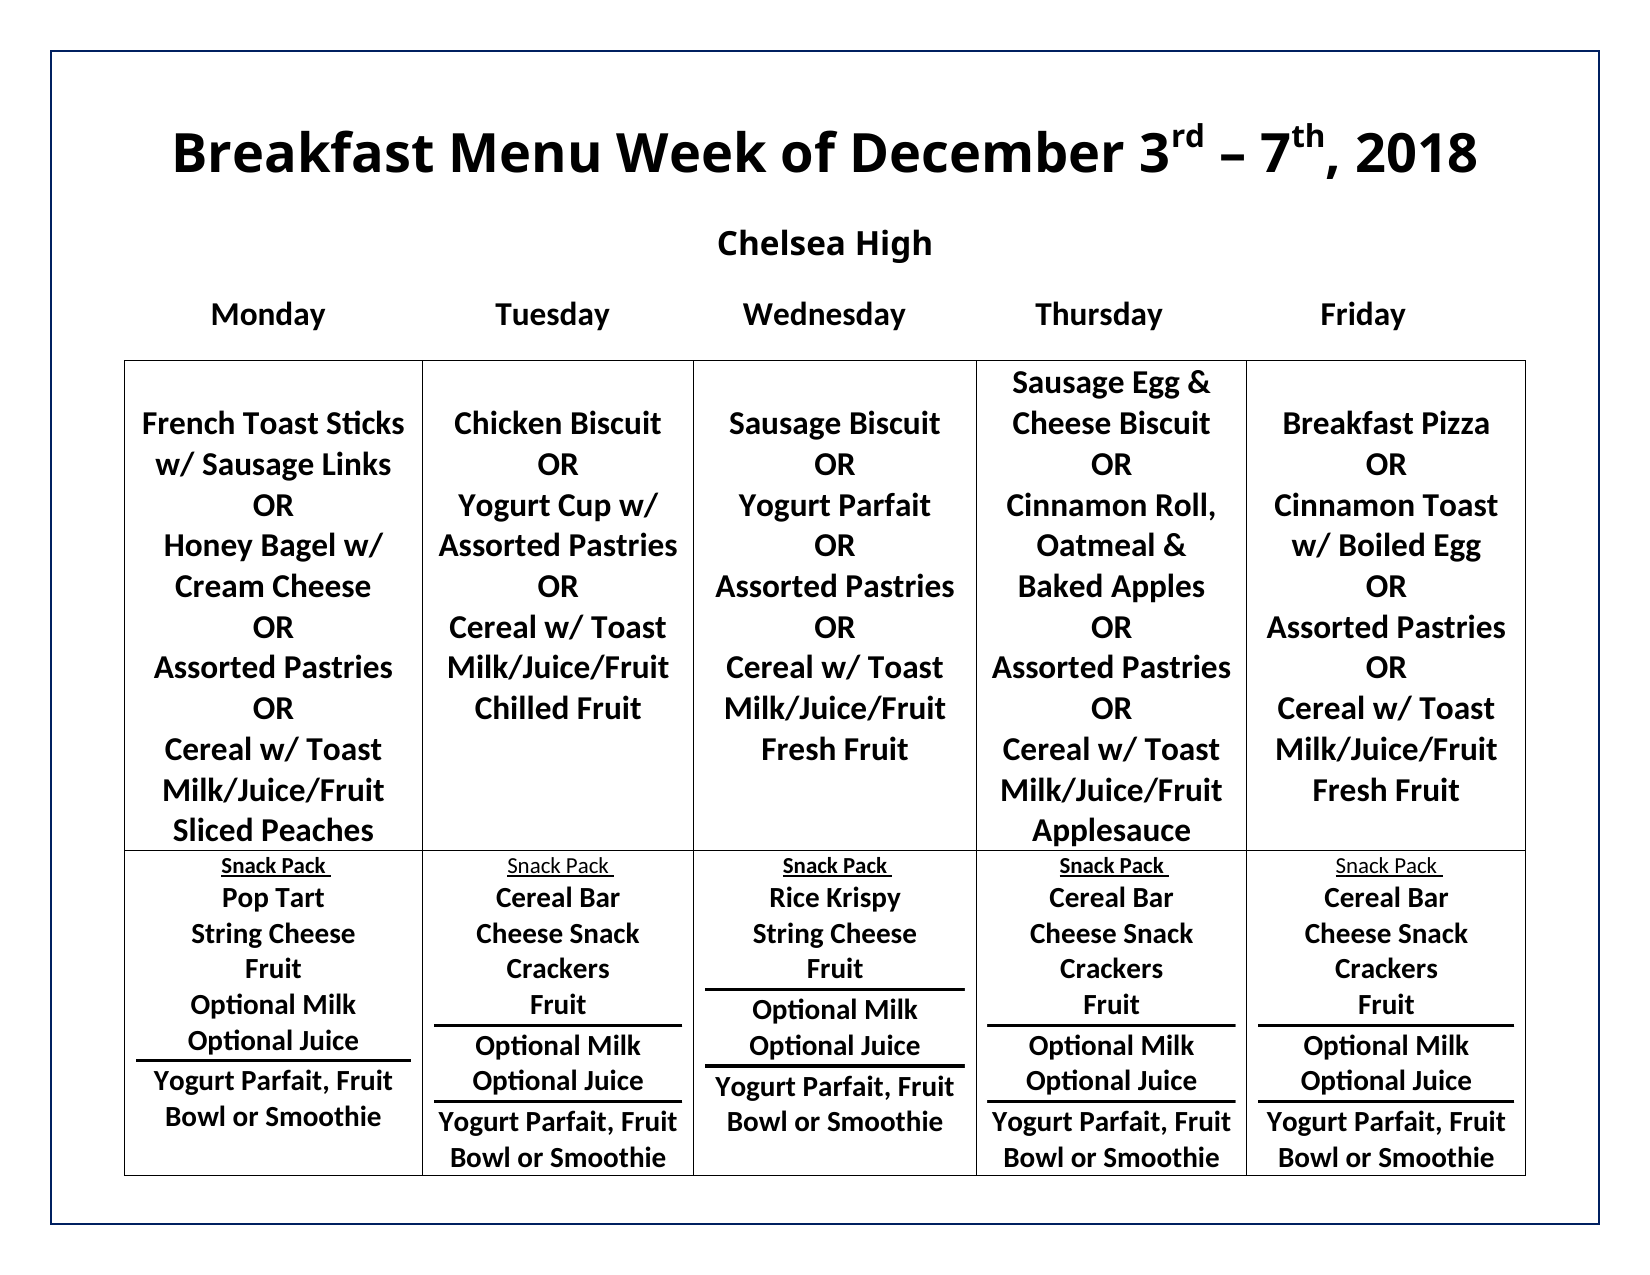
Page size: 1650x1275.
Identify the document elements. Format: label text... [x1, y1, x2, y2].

table_cell Snack Pack Pop Tart String Cheese Fruit Optional Milk Optional Juice Yogurt Parfait, Fruit Bowl or Smoothie [125, 851, 422, 1174]
table_header Sausage Egg & Cheese Biscuit OR Cinnamon Roll, Oatmeal & Baked Apples OR Assorted Pastries OR Cereal w/ Toast Milk/Juice/Fruit Applesauce [977, 361, 1246, 850]
table_cell Snack Pack Cereal Bar Cheese Snack Crackers Fruit Optional Milk Optional Juice Yogurt Parfait, Fruit Bowl or Smoothie [1247, 851, 1525, 1174]
table_header Breakfast Pizza OR Cinnamon Toast w/ Boiled Egg OR Assorted Pastries OR Cereal w/ Toast Milk/Juice/Fruit Fresh Fruit [1247, 361, 1525, 850]
text Chelsea High [75, 220, 1575, 265]
table_cell Snack Pack Rice Krispy String Cheese Fruit Optional Milk Optional Juice Yogurt Parfait, Fruit Bowl or Smoothie [694, 851, 976, 1174]
table_cell Snack Pack Cereal Bar Cheese Snack Crackers Fruit Optional Milk Optional Juice Yogurt Parfait, Fruit Bowl or Smoothie [977, 851, 1246, 1174]
table_header Chicken Biscuit OR Yogurt Cup w/ Assorted Pastries OR Cereal w/ Toast Milk/Juice/Fruit Chilled Fruit [423, 361, 693, 850]
text Breakfast Menu Week of December 3rd – 7th, 2018 [75, 75, 1575, 188]
table_header French Toast Sticks w/ Sausage Links OR Honey Bagel w/ Cream Cheese OR Assorted Pastries OR Cereal w/ Toast Milk/Juice/Fruit Sliced Peaches [125, 361, 422, 850]
table_header Sausage Biscuit OR Yogurt Parfait OR Assorted Pastries OR Cereal w/ Toast Milk/Juice/Fruit Fresh Fruit [694, 361, 976, 850]
text Monday Tuesday Wednesday Thursday Friday [75, 293, 1575, 333]
table_cell Snack Pack Cereal Bar Cheese Snack Crackers Fruit Optional Milk Optional Juice Yogurt Parfait, Fruit Bowl or Smoothie [423, 851, 693, 1174]
